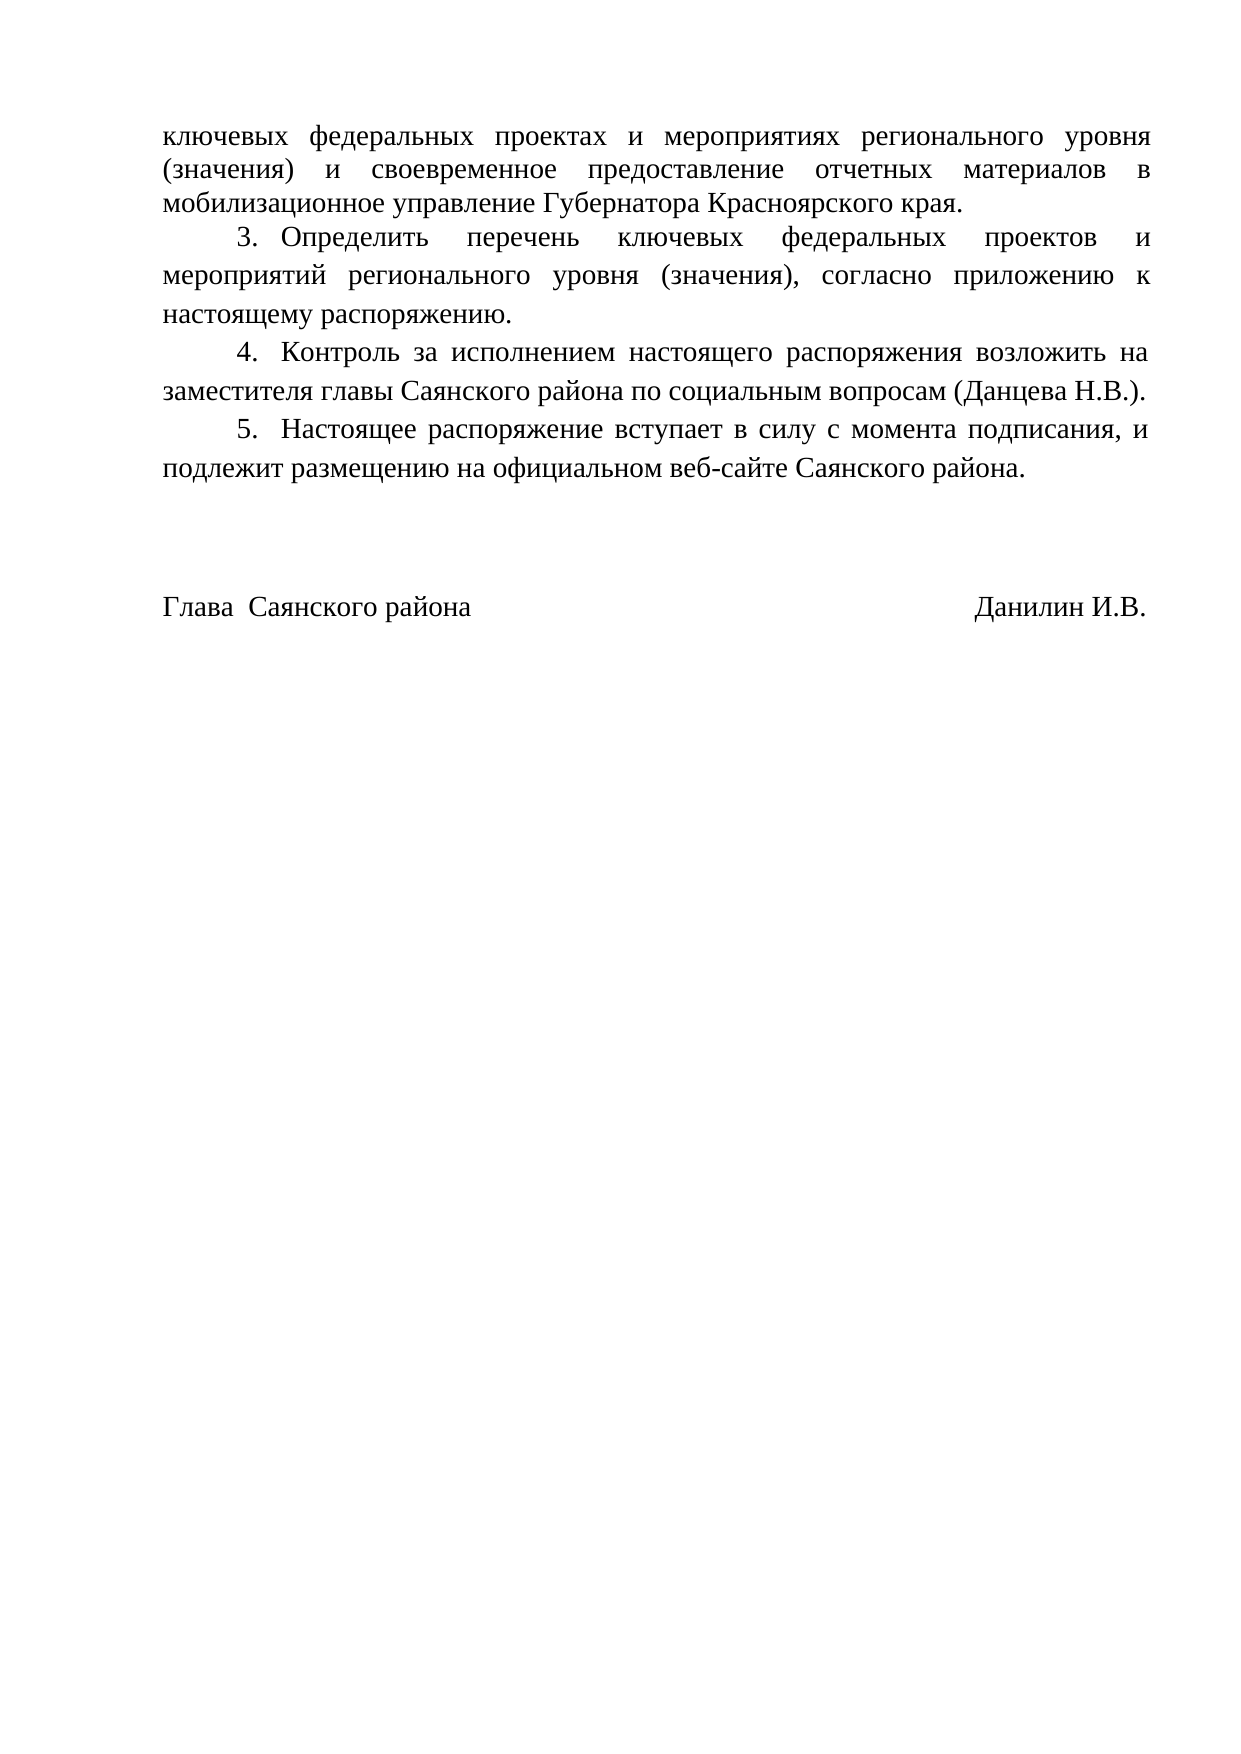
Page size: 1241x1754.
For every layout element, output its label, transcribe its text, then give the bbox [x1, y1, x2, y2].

text Глава Саянского района Данилин И.В. [162, 589, 1152, 656]
list Настоящее распоряжение вступает в силу с момента подписания, и подлежит размещению на официальном веб-сайте Саянского района. [162, 411, 1149, 483]
list Определить перечень ключевых федеральных проектов и мероприятий регионального уровня (значения), согласно приложению к настоящему распоряжению. [162, 219, 1152, 329]
list Контроль за исполнением настоящего распоряжения возложить на заместителя главы Саянского района по социальным вопросам (Данцева Н.В.). [162, 334, 1149, 406]
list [162, 118, 1152, 219]
